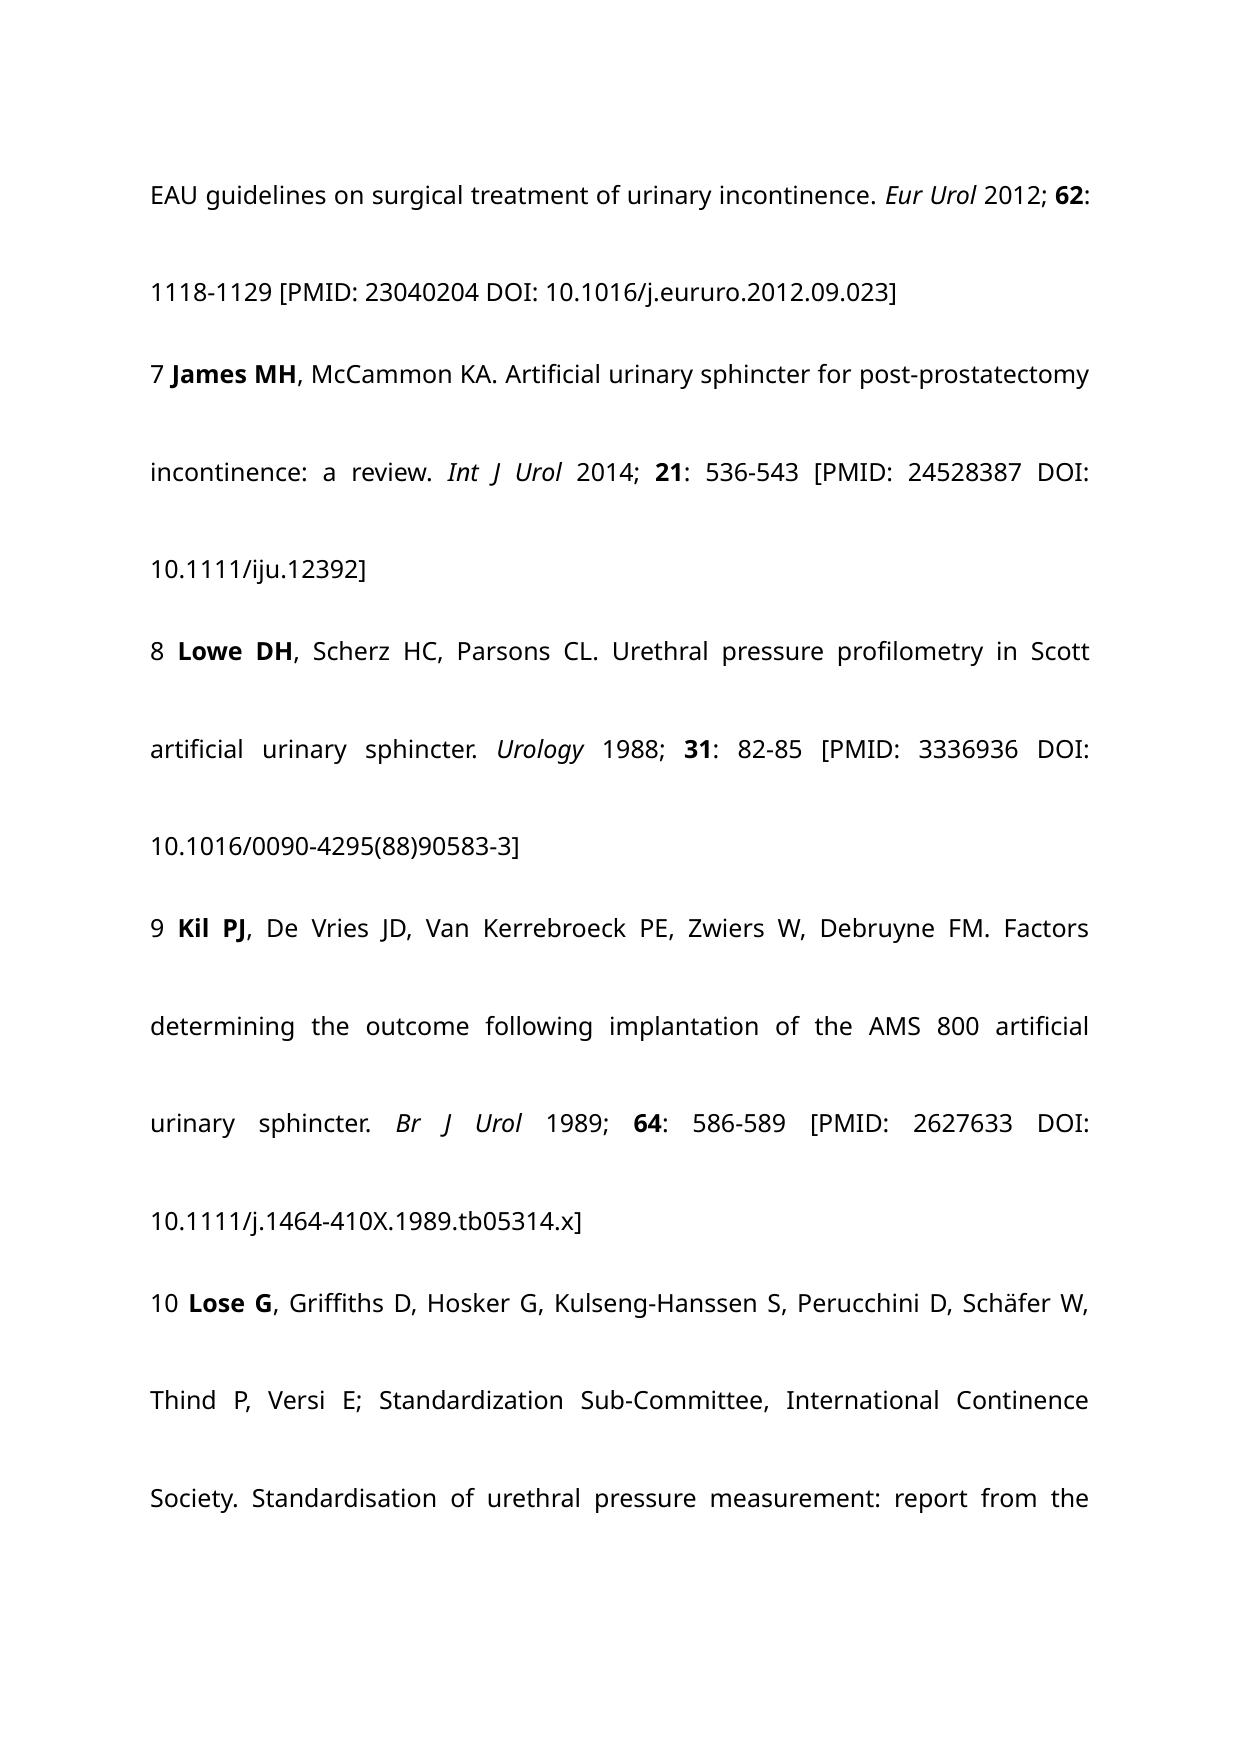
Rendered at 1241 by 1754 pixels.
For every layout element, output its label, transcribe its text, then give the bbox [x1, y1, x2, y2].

text 7 James MH, McCammon KA. Artificial urinary sphincter for post-prostatectomy incontinence: a review. Int J Urol 2014; 21: 536-543 [PMID: 24528387 DOI: 10.1111/iju.12392] [150, 341, 1090, 601]
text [150, 162, 1090, 324]
text 9 Kil PJ, De Vries JD, Van Kerrebroeck PE, Zwiers W, Debruyne FM. Factors determining the outcome following implantation of the AMS 800 artificial urinary sphincter. Br J Urol 1989; 64: 586-589 [PMID: 2627633 DOI: 10.1111/j.1464-410X.1989.tb05314.x] [150, 895, 1090, 1253]
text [150, 1270, 1090, 1530]
text 8 Lowe DH, Scherz HC, Parsons CL. Urethral pressure profilometry in Scott artificial urinary sphincter. Urology 1988; 31: 82-85 [PMID: 3336936 DOI: 10.1016/0090-4295(88)90583-3] [150, 618, 1090, 878]
